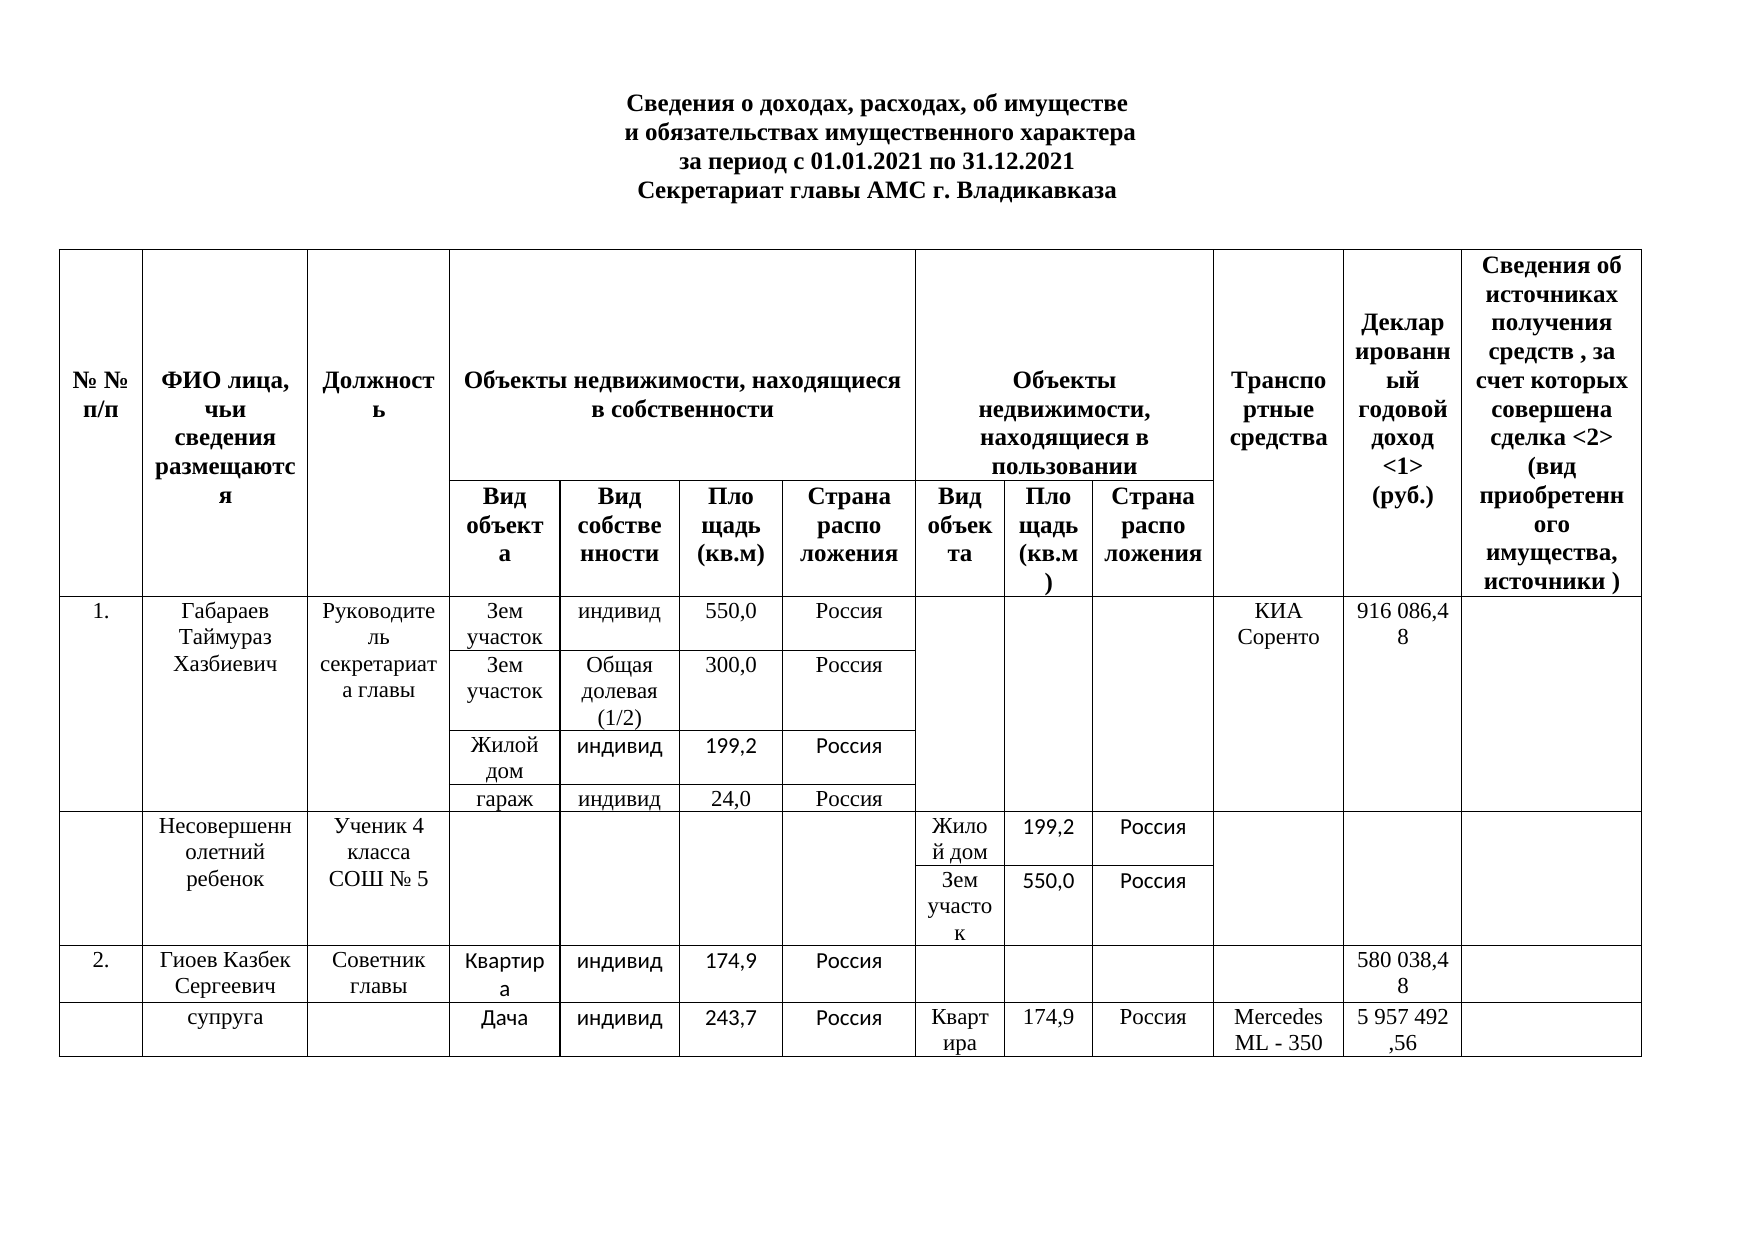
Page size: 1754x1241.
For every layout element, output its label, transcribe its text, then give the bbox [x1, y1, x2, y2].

table_cell супруга [143, 1003, 307, 1056]
table_cell Жилой дом [916, 812, 1004, 865]
table_cell индивид [561, 1003, 679, 1056]
table_cell Россия [783, 1003, 915, 1056]
table_cell Общая долевая (1/2) [561, 651, 679, 730]
table_cell индивид [561, 597, 679, 650]
text и обязательствах имущественного характера [118, 117, 1636, 146]
table_cell [60, 1003, 142, 1056]
table_cell Советник главы [308, 946, 449, 1002]
table_cell Mercedes ML - 350 [1214, 1003, 1343, 1056]
table_cell Страна распо ложения [783, 481, 915, 596]
table_cell Несовершеннолетний ребенок [143, 812, 307, 945]
table_header Объекты недвижимости, находящиеся в собственности [450, 250, 915, 480]
table_header Объекты недвижимости, находящиеся в пользовании [916, 250, 1213, 480]
table_cell [1093, 946, 1213, 1002]
table_cell 5 957 492,56 [1344, 1003, 1461, 1056]
table_cell [1005, 597, 1092, 811]
table_cell 243,7 [680, 1003, 782, 1056]
table_cell Россия [1093, 812, 1213, 865]
table_cell гараж [450, 785, 559, 811]
table_cell [680, 812, 782, 945]
table_cell [561, 812, 679, 945]
table_cell Зем участок [450, 651, 559, 730]
table_cell [1214, 812, 1343, 945]
table_cell 1. [60, 597, 142, 811]
table_cell [60, 812, 142, 945]
table_cell Россия [783, 597, 915, 650]
table_cell Гиоев Казбек Сергеевич [143, 946, 307, 1002]
table_cell Россия [1093, 1003, 1213, 1056]
table_cell индивид [561, 785, 679, 811]
table_cell [1344, 812, 1461, 945]
table_cell 174,9 [680, 946, 782, 1002]
table_cell Россия [783, 651, 915, 730]
table_header Декларированный годовой доход <1> (руб.) [1344, 250, 1461, 596]
text за период с 01.01.2021 по 31.12.2021 [118, 146, 1636, 175]
table_cell 174,9 [1005, 1003, 1092, 1056]
table_header ФИО лица, чьи сведения размещаются [143, 250, 307, 596]
table_cell Вид объекта [450, 481, 559, 596]
table_cell КИА Соренто [1214, 597, 1343, 811]
table_cell 2. [60, 946, 142, 1002]
table_cell 300,0 [680, 651, 782, 730]
table_cell [1462, 946, 1641, 1002]
table_cell [783, 812, 915, 945]
text Секретариат главы АМС г. Владикавказа [118, 175, 1636, 203]
table_cell 199,2 [680, 731, 782, 784]
table_cell Габараев Таймураз Хазбиевич [143, 597, 307, 811]
table_cell Россия [1093, 866, 1213, 945]
table_cell [1462, 1003, 1641, 1056]
table_cell [1462, 812, 1641, 945]
table_cell 199,2 [1005, 812, 1092, 865]
table_header Транспортные средства [1214, 250, 1343, 596]
table_cell 550,0 [680, 597, 782, 650]
text Сведения о доходах, расходах, об имуществе [118, 88, 1636, 117]
table_cell Квартира [450, 946, 559, 1002]
table_cell [916, 597, 1004, 811]
table_cell [450, 812, 559, 945]
table_cell Россия [783, 731, 915, 784]
table_cell Пло щадь (кв.м) [680, 481, 782, 596]
table_header Должность [308, 250, 449, 596]
table_cell [1005, 946, 1092, 1002]
table_cell Страна распо ложения [1093, 481, 1213, 596]
table_cell 550,0 [1005, 866, 1092, 945]
table_cell индивид [561, 946, 679, 1002]
table_cell 580 038,48 [1344, 946, 1461, 1002]
table_cell Ученик 4 класса СОШ № 5 [308, 812, 449, 945]
table_header № № п/п [60, 250, 142, 596]
table_cell [916, 946, 1004, 1002]
table_cell Зем участок [450, 597, 559, 650]
table_cell Квартира [916, 1003, 1004, 1056]
table_cell [1462, 597, 1641, 811]
table_cell [1093, 597, 1213, 811]
table_cell [1214, 946, 1343, 1002]
table_cell Руководитель секретариата главы [308, 597, 449, 811]
table_cell Россия [783, 946, 915, 1002]
table_cell [308, 1003, 449, 1056]
table_cell индивид [561, 731, 679, 784]
table_cell Дача [450, 1003, 559, 1056]
table_cell Пло щадь (кв.м) [1005, 481, 1092, 596]
table_cell Россия [783, 785, 915, 811]
table_cell Жилой дом [450, 731, 559, 784]
table_cell Вид объекта [916, 481, 1004, 596]
table_cell Вид собственности [561, 481, 679, 596]
table_cell 916 086,48 [1344, 597, 1461, 811]
table_cell 24,0 [680, 785, 782, 811]
table_header Сведения об источниках получения средств , за счет которых совершена сделка <2> (вид приобретенного имущества, источники ) [1462, 250, 1641, 596]
table_cell Зем участок [916, 866, 1004, 945]
